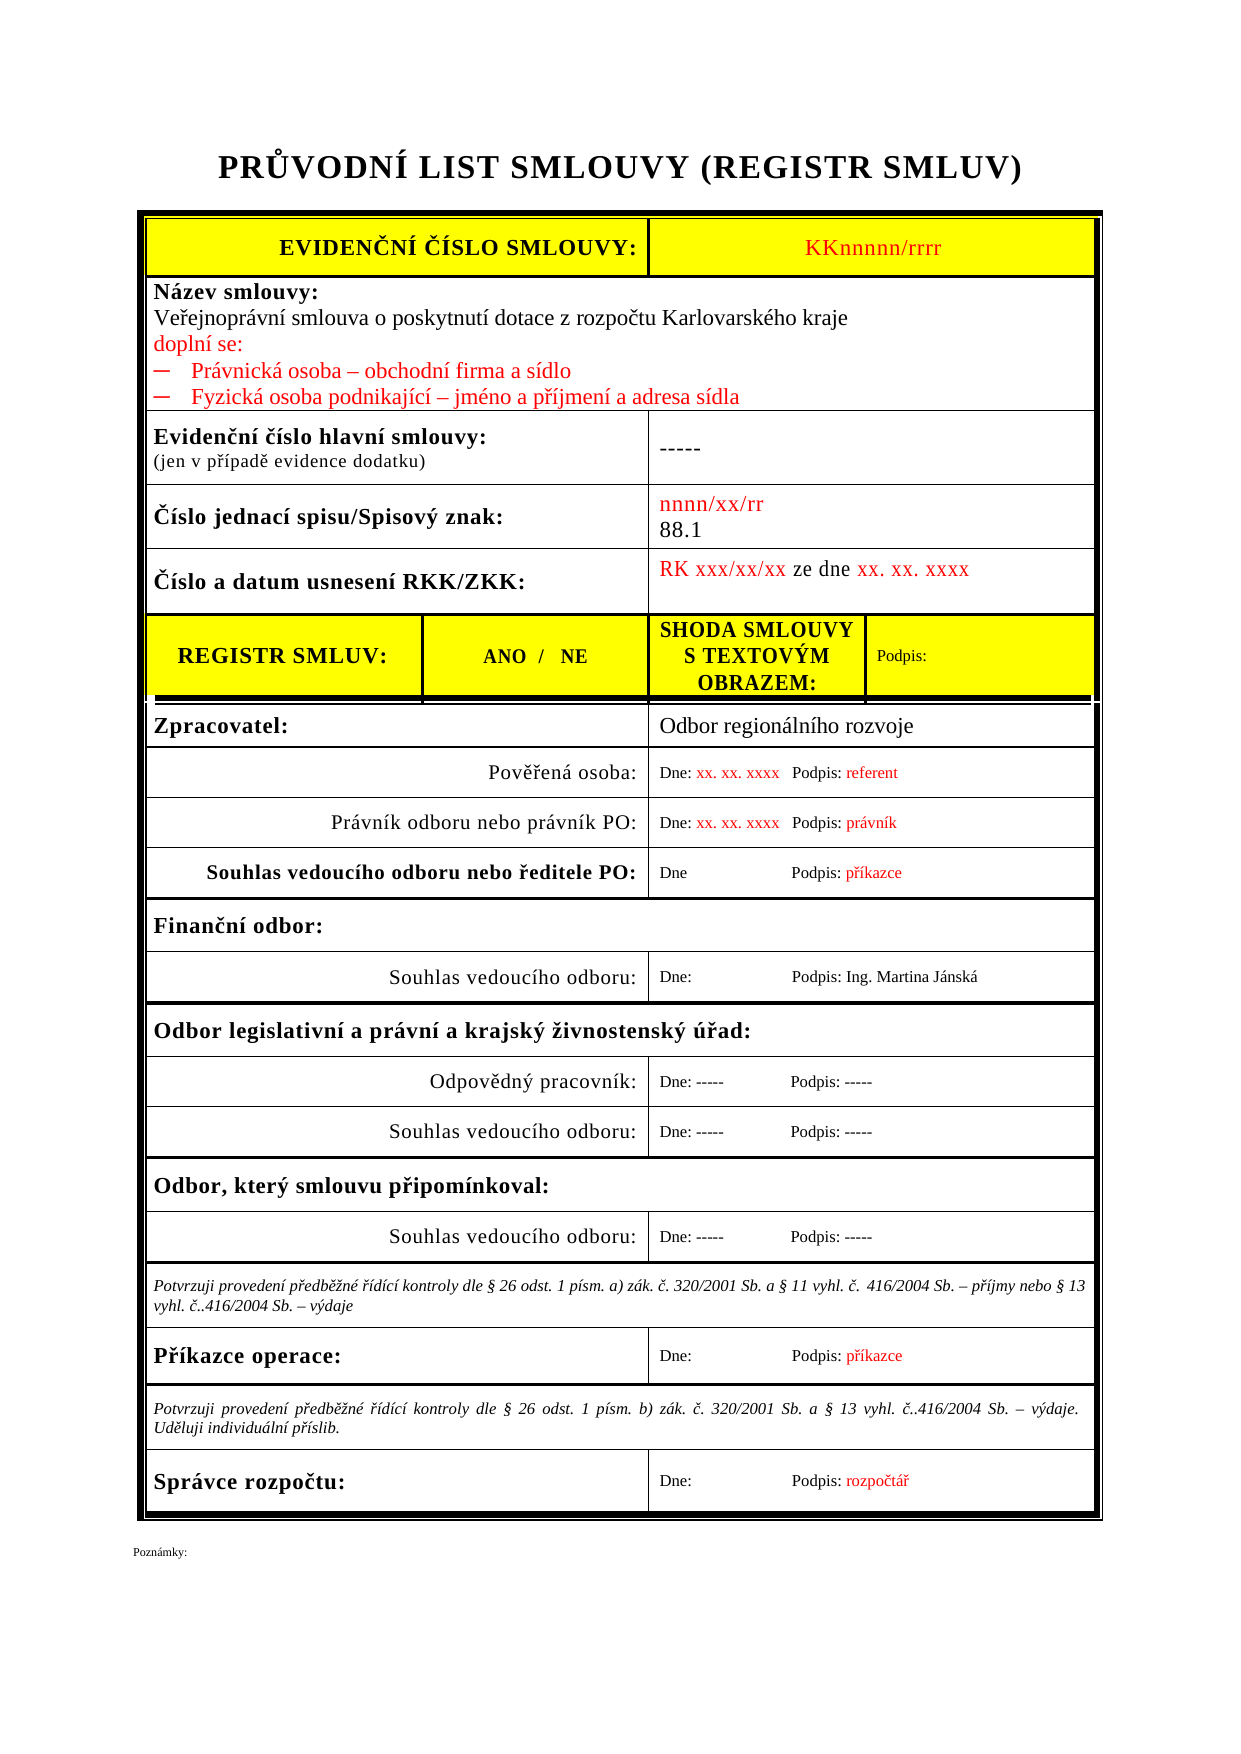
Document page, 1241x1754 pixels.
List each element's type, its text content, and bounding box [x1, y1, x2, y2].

table_cell Právník odboru nebo právník PO: [147, 798, 648, 847]
table_cell Dne: Podpis: rozpočtář [649, 1450, 1094, 1511]
table_cell Souhlas vedoucího odboru: [147, 1212, 648, 1261]
table_cell Odpovědný pracovník: [147, 1057, 648, 1106]
table_cell Pověřená osoba: [147, 748, 648, 797]
table_cell Číslo a datum usnesení RKK/ZKK: [147, 549, 648, 613]
table_cell Název smlouvy: Veřejnoprávní smlouva o poskytnutí dotace z rozpočtu Karlovarského kraje doplní se: Právnická osoba – obchodní firma a sídlo Fyzická osoba podnikající – jméno a příjmení a adresa sídla [147, 278, 1094, 409]
table_cell REGISTR SMLUV: [147, 616, 421, 695]
table_cell Dne: xx. xx. xxxx Podpis: referent [649, 748, 1094, 797]
table_cell Zpracovatel: [144, 695, 648, 746]
table_cell Příkazce operace: [147, 1328, 648, 1383]
table_cell Potvrzuji provedení předběžné řídící kontroly dle § 26 odst. 1 písm. a) zák. č. 320/2001 Sb. a § 11 vyhl. č. 416/2004 Sb. – příjmy nebo § 13 vyhl. č..416/2004 Sb. – výdaje [147, 1264, 1094, 1327]
table_cell Odbor legislativní a právní a krajský živnostenský úřad: [147, 1005, 1094, 1056]
table_cell Souhlas vedoucího odboru: [147, 952, 648, 1001]
table_cell Potvrzuji provedení předběžné řídící kontroly dle § 26 odst. 1 písm. b) zák. č. 320/2001 Sb. a § 13 vyhl. č..416/2004 Sb. – výdaje. Uděluji individuální příslib. [147, 1386, 1094, 1449]
table_cell ANO / NE [424, 616, 647, 695]
table_cell Shoda smlouvy s textovým obrazem: [650, 616, 864, 695]
table_cell Dne: ----- Podpis: ----- [649, 1212, 1094, 1261]
table_cell Souhlas vedoucího odboru: [147, 1107, 648, 1156]
table_cell RK xxx/xx/xx ze dne xx. xx. xxxx [649, 549, 1094, 613]
table_cell Odbor regionálního rozvoje [649, 695, 1098, 746]
table_cell Dne: ----- Podpis: ----- [649, 1057, 1094, 1106]
table_cell Správce rozpočtu: [147, 1450, 648, 1511]
table_cell Dne: Podpis: příkazce [649, 1328, 1094, 1383]
table_cell Číslo jednací spisu/Spisový znak: [147, 485, 648, 548]
table_header EVIDENČNÍ ČÍSLO SMLOUVY: [147, 219, 647, 275]
table_cell ----- [649, 411, 1094, 483]
text PRůvodní LIST smlouvy (registr smluv) [148, 148, 1093, 186]
text Poznámky: [133, 1545, 1093, 1569]
table_cell Odbor, který smlouvu připomínkoval: [147, 1159, 1094, 1211]
table_cell Dne: xx. xx. xxxx Podpis: právník [649, 798, 1094, 847]
table_cell Dne Podpis: příkazce [649, 848, 1094, 897]
table_cell Finanční odbor: [147, 900, 1094, 951]
table_cell Evidenční číslo hlavní smlouvy: (jen v případě evidence dodatku) [147, 411, 648, 483]
table_cell Souhlas vedoucího odboru nebo ředitele PO: [147, 848, 648, 897]
table_cell Podpis: [867, 616, 1094, 695]
table_cell Dne: ----- Podpis: ----- [649, 1107, 1094, 1156]
table_header KKnnnnn/rrrr [650, 219, 1094, 275]
table_cell Dne: Podpis: Ing. Martina Jánská [649, 952, 1094, 1001]
table_cell nnnn/xx/rr 88.1 [649, 485, 1094, 548]
